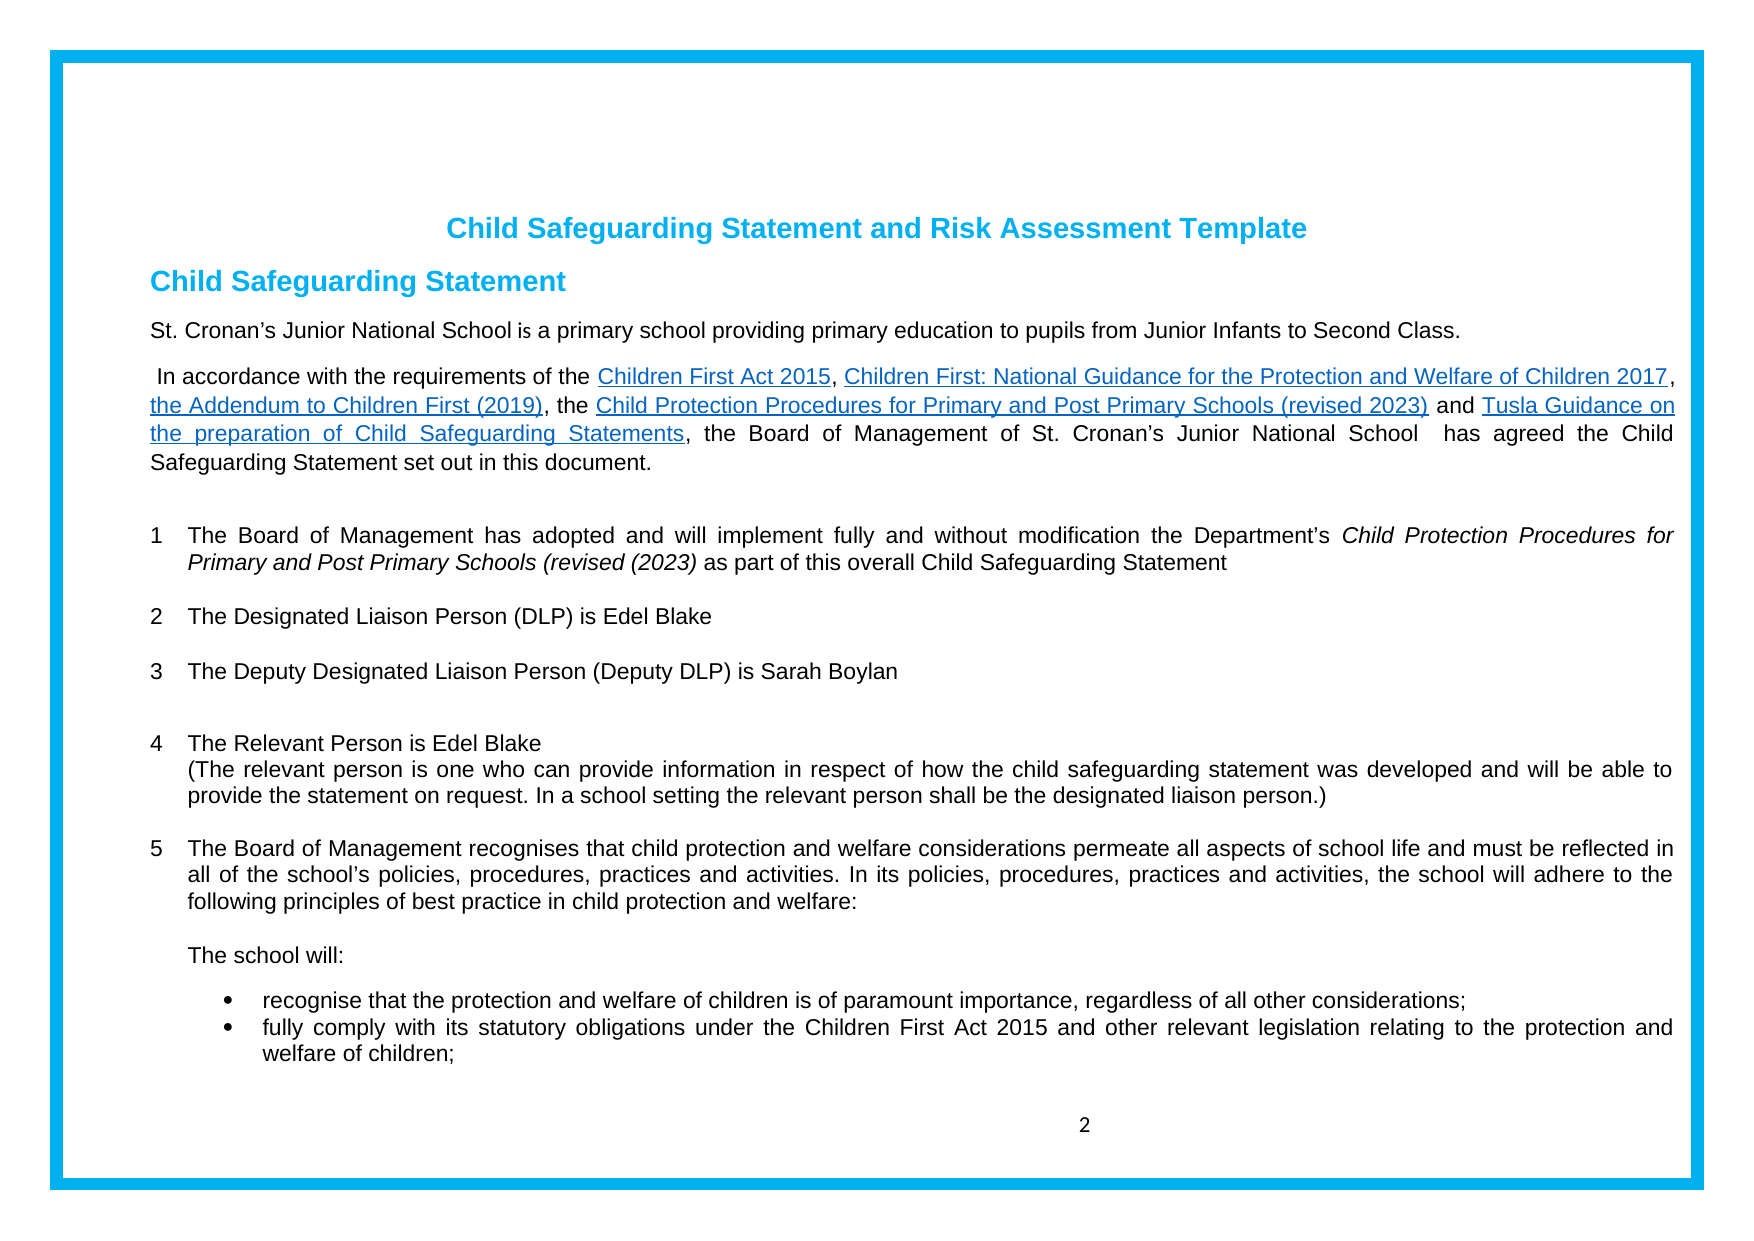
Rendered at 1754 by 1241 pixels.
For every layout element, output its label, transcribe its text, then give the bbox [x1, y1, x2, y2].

text The school will: [187, 942, 1676, 969]
list recognise that the protection and welfare of children is of paramount importance, regardless of all other considerations; [224, 987, 1676, 1014]
text In accordance with the requirements of the Children First Act 2015, Children First: National Guidance for the Protection and Welfare of Children 2017, the Addendum to Children First (2019), the Child Protection Procedures for Primary and Post Primary Schools (revised 2023) and Tusla Guidance on the preparation of Child Safeguarding Statements, the Board of Management of St. Cronan’s Junior National School has agreed the Child Safeguarding Statement set out in this document. [150, 363, 1676, 475]
list The Deputy Designated Liaison Person (Deputy DLP) is Sarah Boylan [150, 658, 1676, 684]
text Child Safeguarding Statement [150, 263, 1604, 297]
list The Relevant Person is Edel Blake [150, 729, 1676, 756]
list The Board of Management recognises that child protection and welfare considerations permeate all aspects of school life and must be reflected in all of the school’s policies, procedures, practices and activities. In its policies, procedures, practices and activities, the school will adhere to the following principles of best practice in child protection and welfare: [150, 835, 1676, 914]
list The Board of Management has adopted and will implement fully and without modification the Department’s Child Protection Procedures for Primary and Post Primary Schools (revised (2023) as part of this overall Child Safeguarding Statement [150, 522, 1676, 575]
text Child Safeguarding Statement and Risk Assessment Template [150, 211, 1604, 244]
text (The relevant person is one who can provide information in respect of how the child safeguarding statement was developed and will be able to provide the statement on request. In a school setting the relevant person shall be the designated liaison person.) [187, 756, 1676, 808]
text St. Cronan’s Junior National School is a primary school providing primary education to pupils from Junior Infants to Second Class. [150, 316, 1676, 344]
list The Designated Liaison Person (DLP) is Edel Blake [150, 603, 1676, 629]
list fully comply with its statutory obligations under the Children First Act 2015 and other relevant legislation relating to the protection and welfare of children; [224, 1014, 1676, 1067]
